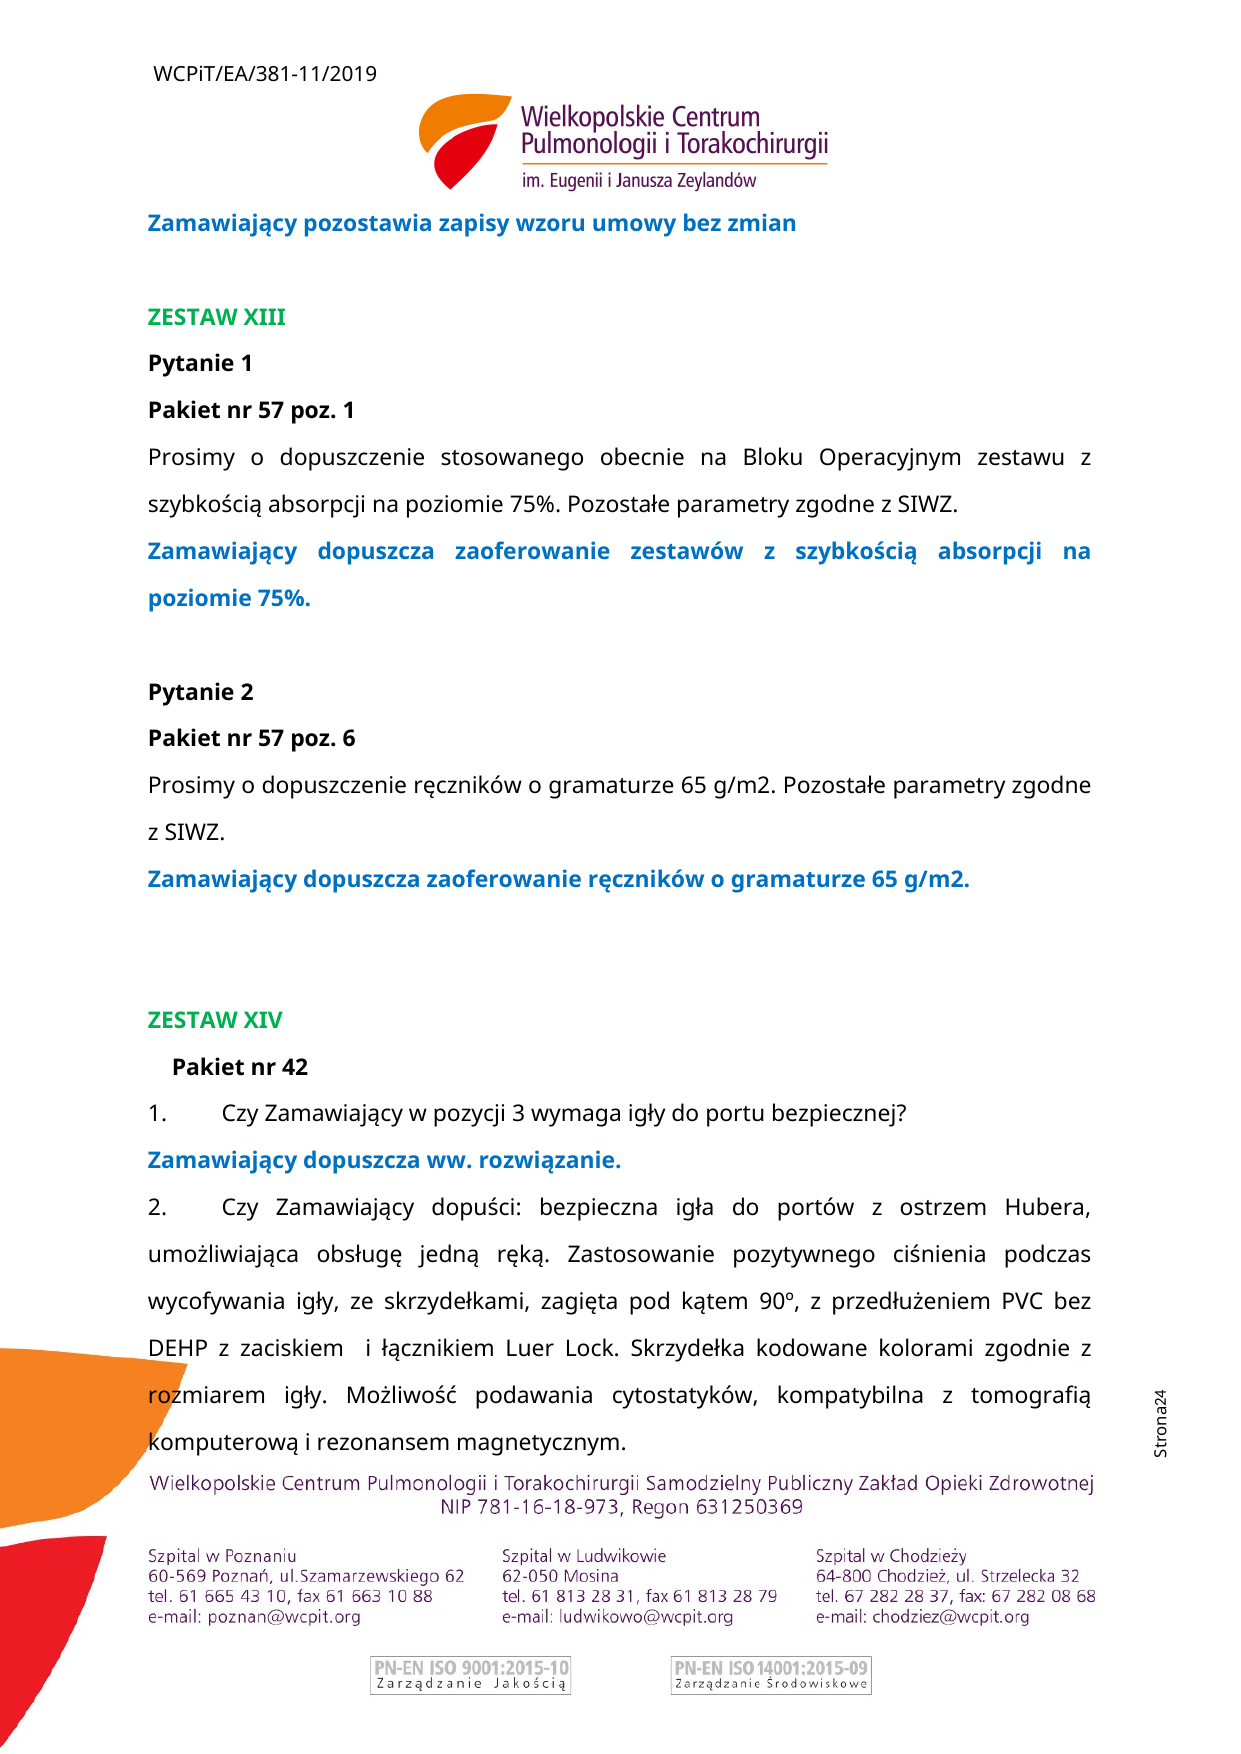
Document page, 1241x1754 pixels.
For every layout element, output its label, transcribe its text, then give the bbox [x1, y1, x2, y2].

text Pytanie 1 [148, 347, 1092, 379]
text Zamawiający dopuszcza zaoferowanie zestawów z szybkością absorpcji na poziomie 75%. [148, 535, 1092, 613]
list Prosimy o dopuszczenie ręczników o gramaturze 65 g/m2. Pozostałe parametry zgodne z SIWZ. [148, 769, 1092, 847]
text Pakiet nr 57 poz. 1 [148, 394, 1092, 426]
list ZESTAW XIII [148, 301, 1092, 332]
list Zamawiający dopuszcza zaoferowanie ręczników o gramaturze 65 g/m2. [148, 863, 1092, 894]
list Zamawiający dopuszcza ww. rozwiązanie. [148, 1144, 1092, 1176]
text Prosimy o dopuszczenie stosowanego obecnie na Bloku Operacyjnym zestawu z szybkością absorpcji na poziomie 75%. Pozostałe parametry zgodne z SIWZ. [148, 441, 1092, 519]
list Czy Zamawiający dopuści: bezpieczna igła do portów z ostrzem Hubera, umożliwiająca obsługę jedną ręką. Zastosowanie pozytywnego ciśnienia podczas wycofywania igły, ze skrzydełkami, zagięta pod kątem 90º, z przedłużeniem PVC bez DEHP z zaciskiem i łącznikiem Luer Lock. Skrzydełka kodowane kolorami zgodnie z rozmiarem igły. Możliwość podawania cytostatyków, kompatybilna z tomografią komputerową i rezonansem magnetycznym. [148, 1191, 1092, 1457]
list Czy Zamawiający w pozycji 3 wymaga igły do portu bezpiecznej? [148, 1097, 1092, 1129]
text Pytanie 2 [148, 676, 1092, 707]
picture [0, 1340, 1241, 1754]
text Pakiet nr 57 poz. 6 [148, 722, 1092, 754]
text Zamawiający pozostawia zapisy wzoru umowy bez zmian [148, 207, 1092, 238]
list ZESTAW XIV [148, 1004, 1092, 1035]
text Pakiet nr 42 [148, 1051, 1092, 1082]
picture [398, 0, 842, 207]
